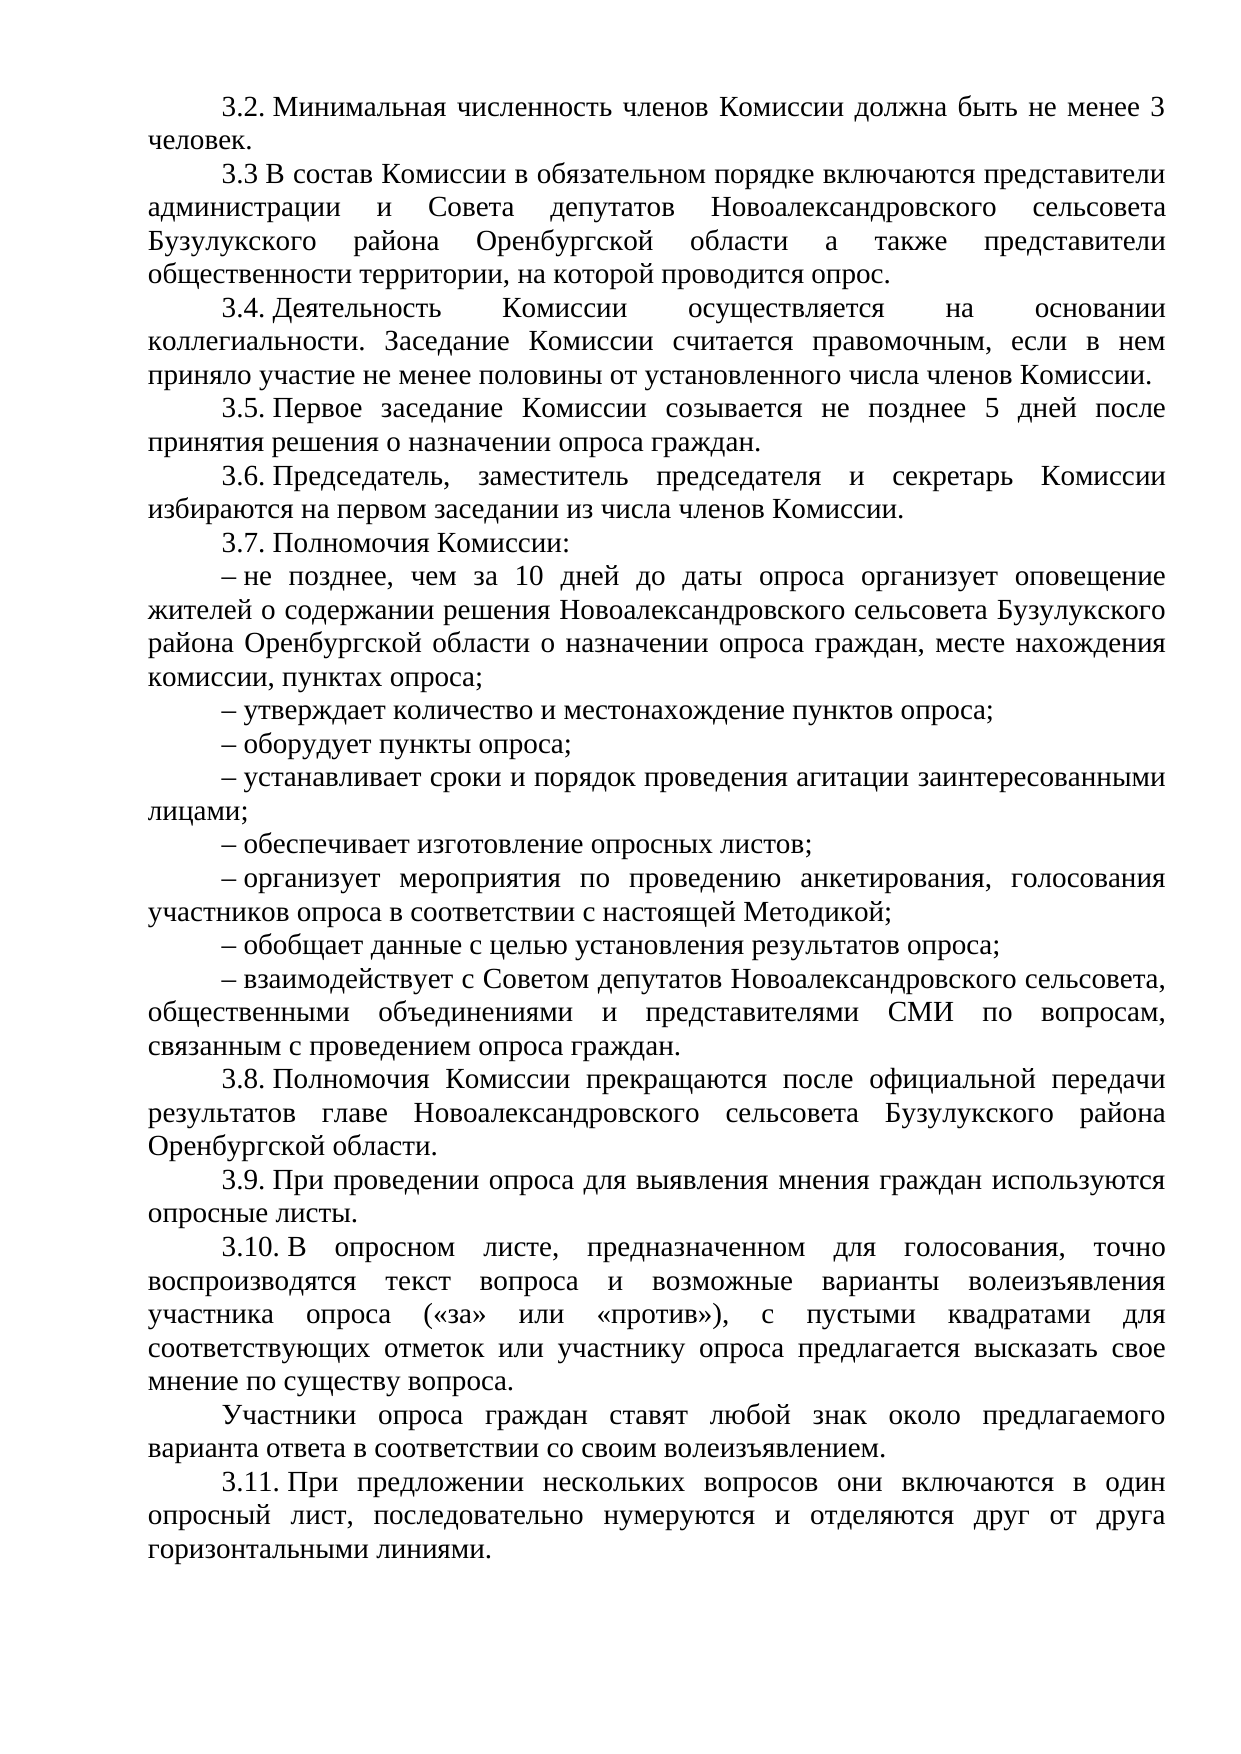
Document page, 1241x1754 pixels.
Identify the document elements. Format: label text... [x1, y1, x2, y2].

text – взаимодействует с Советом депутатов Новоалександровского сельсовета, общественными объединениями и представителями СМИ по вопросам, связанным с проведением опроса граждан. [148, 961, 1167, 1061]
text 3.11. При предложении нескольких вопросов они включаются в один опросный лист, последовательно нумеруются и отделяются друг от друга горизонтальными линиями. [148, 1464, 1167, 1564]
text – не позднее, чем за 10 дней до даты опроса организует оповещение жителей о содержании решения Новоалександровского сельсовета Бузулукского района Оренбургской области о назначении опроса граждан, месте нахождения комиссии, пунктах опроса; [148, 558, 1167, 692]
text Участники опроса граждан ставят любой знак около предлагаемого варианта ответа в соответствии со своим волеизъявлением. [148, 1397, 1167, 1464]
text 3.10. В опросном листе, предназначенном для голосования, точно воспроизводятся текст вопроса и возможные варианты волеизъявления участника опроса («за» или «против»), с пустыми квадратами для соответствующих отметок или участнику опроса предлагается высказать свое мнение по существу вопроса. [148, 1229, 1167, 1397]
text 3.6. Председатель, заместитель председателя и секретарь Комиссии избираются на первом заседании из числа членов Комиссии. [148, 458, 1167, 525]
text – обобщает данные с целью установления результатов опроса; [148, 927, 1167, 961]
text 3.8. Полномочия Комиссии прекращаются после официальной передачи результатов главе Новоалександровского сельсовета Бузулукского района Оренбургской области. [148, 1061, 1167, 1162]
text 3.2. Минимальная численность членов Комиссии должна быть не менее 3 человек. [148, 89, 1167, 156]
text – организует мероприятия по проведению анкетирования, голосования участников опроса в соответствии с настоящей Методикой; [148, 860, 1167, 927]
text – оборудует пункты опроса; [148, 726, 1167, 759]
text 3.9. При проведении опроса для выявления мнения граждан используются опросные листы. [148, 1162, 1167, 1229]
text 3.3 В состав Комиссии в обязательном порядке включаются представители администрации и Совета депутатов Новоалександровского сельсовета Бузулукского района Оренбургской области а также представители общественности территории, на которой проводится опрос. [148, 156, 1167, 290]
text – устанавливает сроки и порядок проведения агитации заинтересованными лицами; [148, 759, 1167, 827]
text – утверждает количество и местонахождение пунктов опроса; [148, 692, 1167, 726]
text 3.7. Полномочия Комиссии: [148, 525, 1167, 558]
text 3.4. Деятельность Комиссии осуществляется на основании коллегиальности. Заседание Комиссии считается правомочным, если в нем приняло участие не менее половины от установленного числа членов Комиссии. [148, 290, 1167, 391]
text 3.5. Первое заседание Комиссии созывается не позднее 5 дней после принятия решения о назначении опроса граждан. [148, 391, 1167, 458]
text – обеспечивает изготовление опросных листов; [148, 827, 1167, 860]
